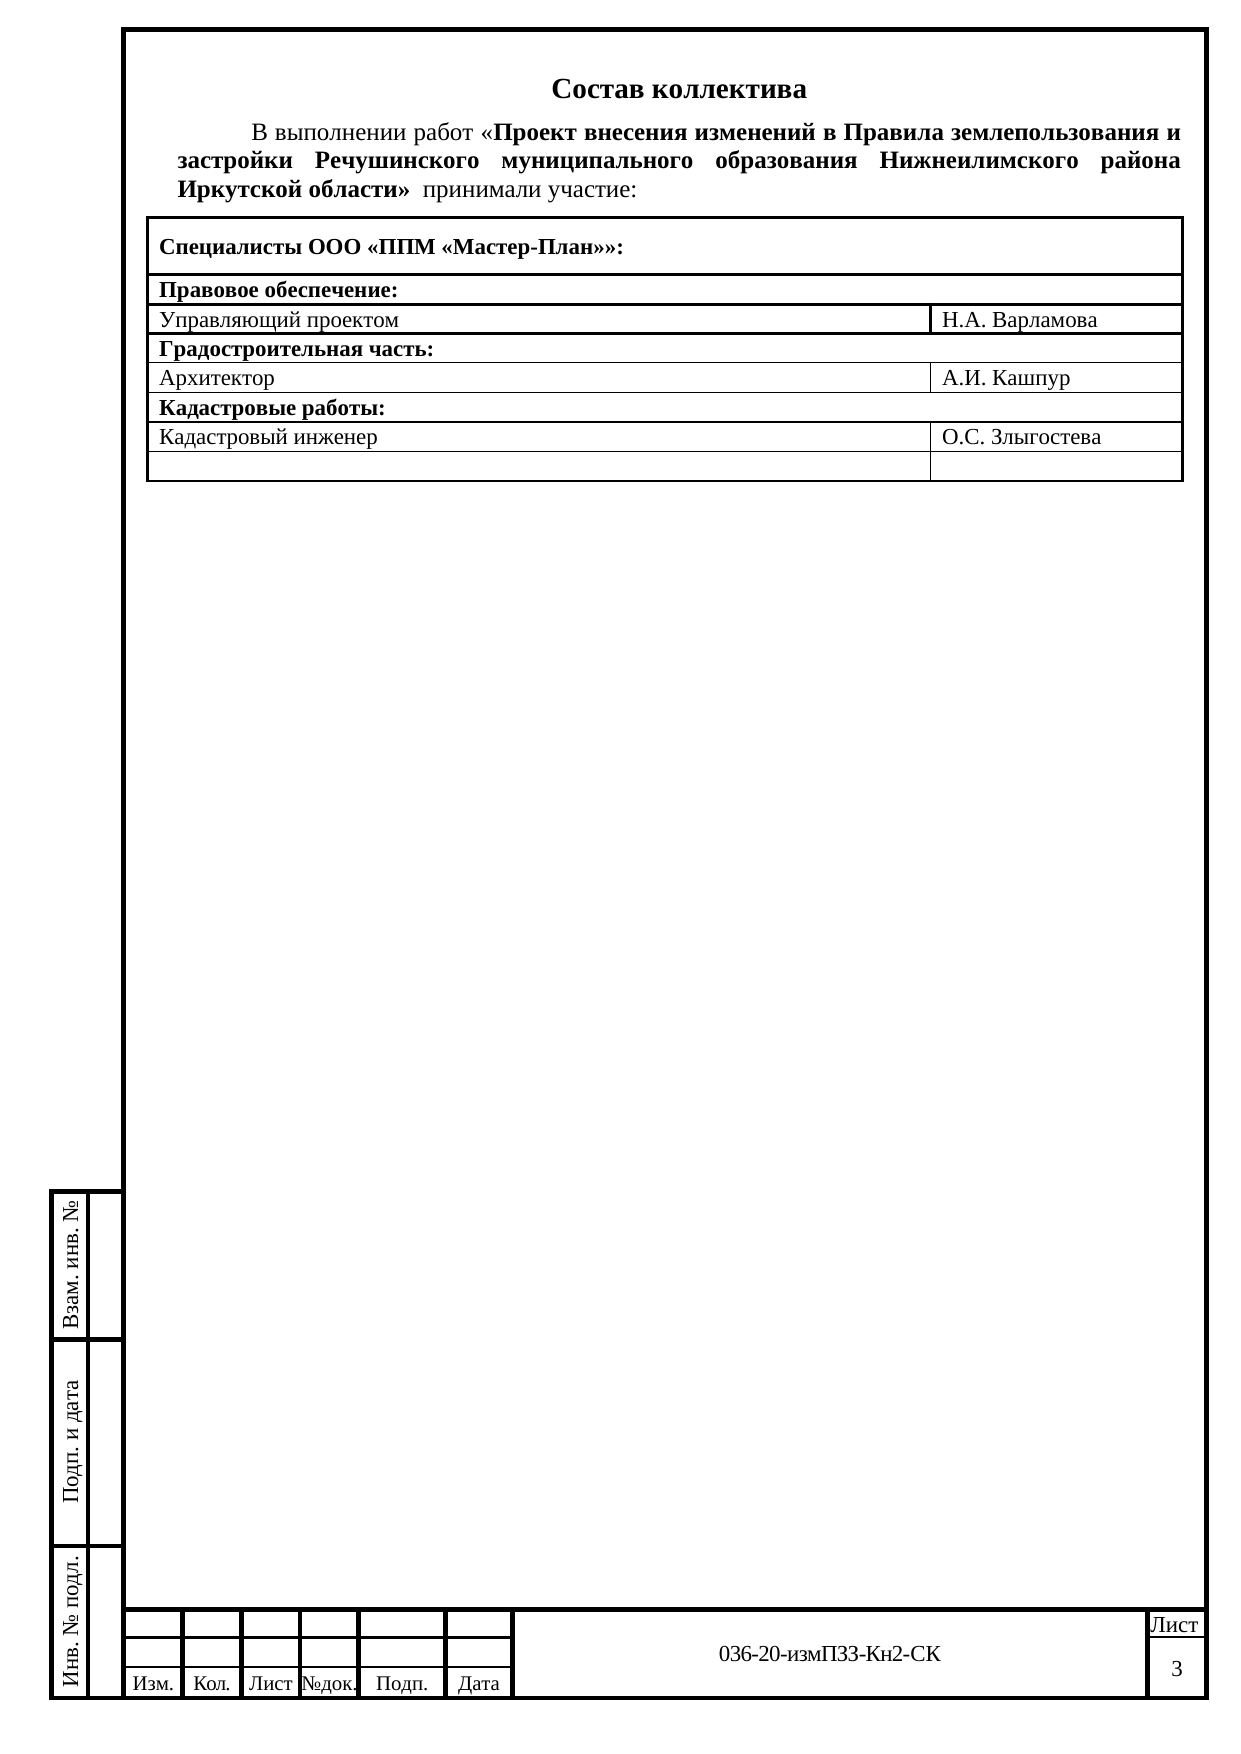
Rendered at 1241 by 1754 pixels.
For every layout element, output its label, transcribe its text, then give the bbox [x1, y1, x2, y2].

table_cell Управляющий проектом [149, 306, 929, 332]
table_header Специалисты ООО «ППМ «Мастер-План»»: [149, 219, 1181, 273]
text В выполнении работ «Проект внесения изменений в Правила землепользования и застройки Речушинского муниципального образования Нижнеилимского района Иркутской области» принимали участие: [177, 117, 1181, 203]
table_cell [149, 452, 930, 480]
table_cell Кадастровые работы: [149, 393, 1181, 421]
table_cell Градостроительная часть: [149, 335, 1181, 362]
table_cell Кадастровый инженер [149, 423, 930, 451]
table_cell [931, 452, 1181, 480]
table_cell А.И. Кашпур [931, 363, 1181, 391]
table_cell Н.А. Варламова [932, 306, 1181, 332]
table_cell О.С. Злыгостева [931, 423, 1181, 451]
text Состав коллектива [177, 71, 1181, 104]
table_cell Архитектор [149, 363, 930, 391]
table_cell Правовое обеспечение: [149, 276, 1181, 303]
